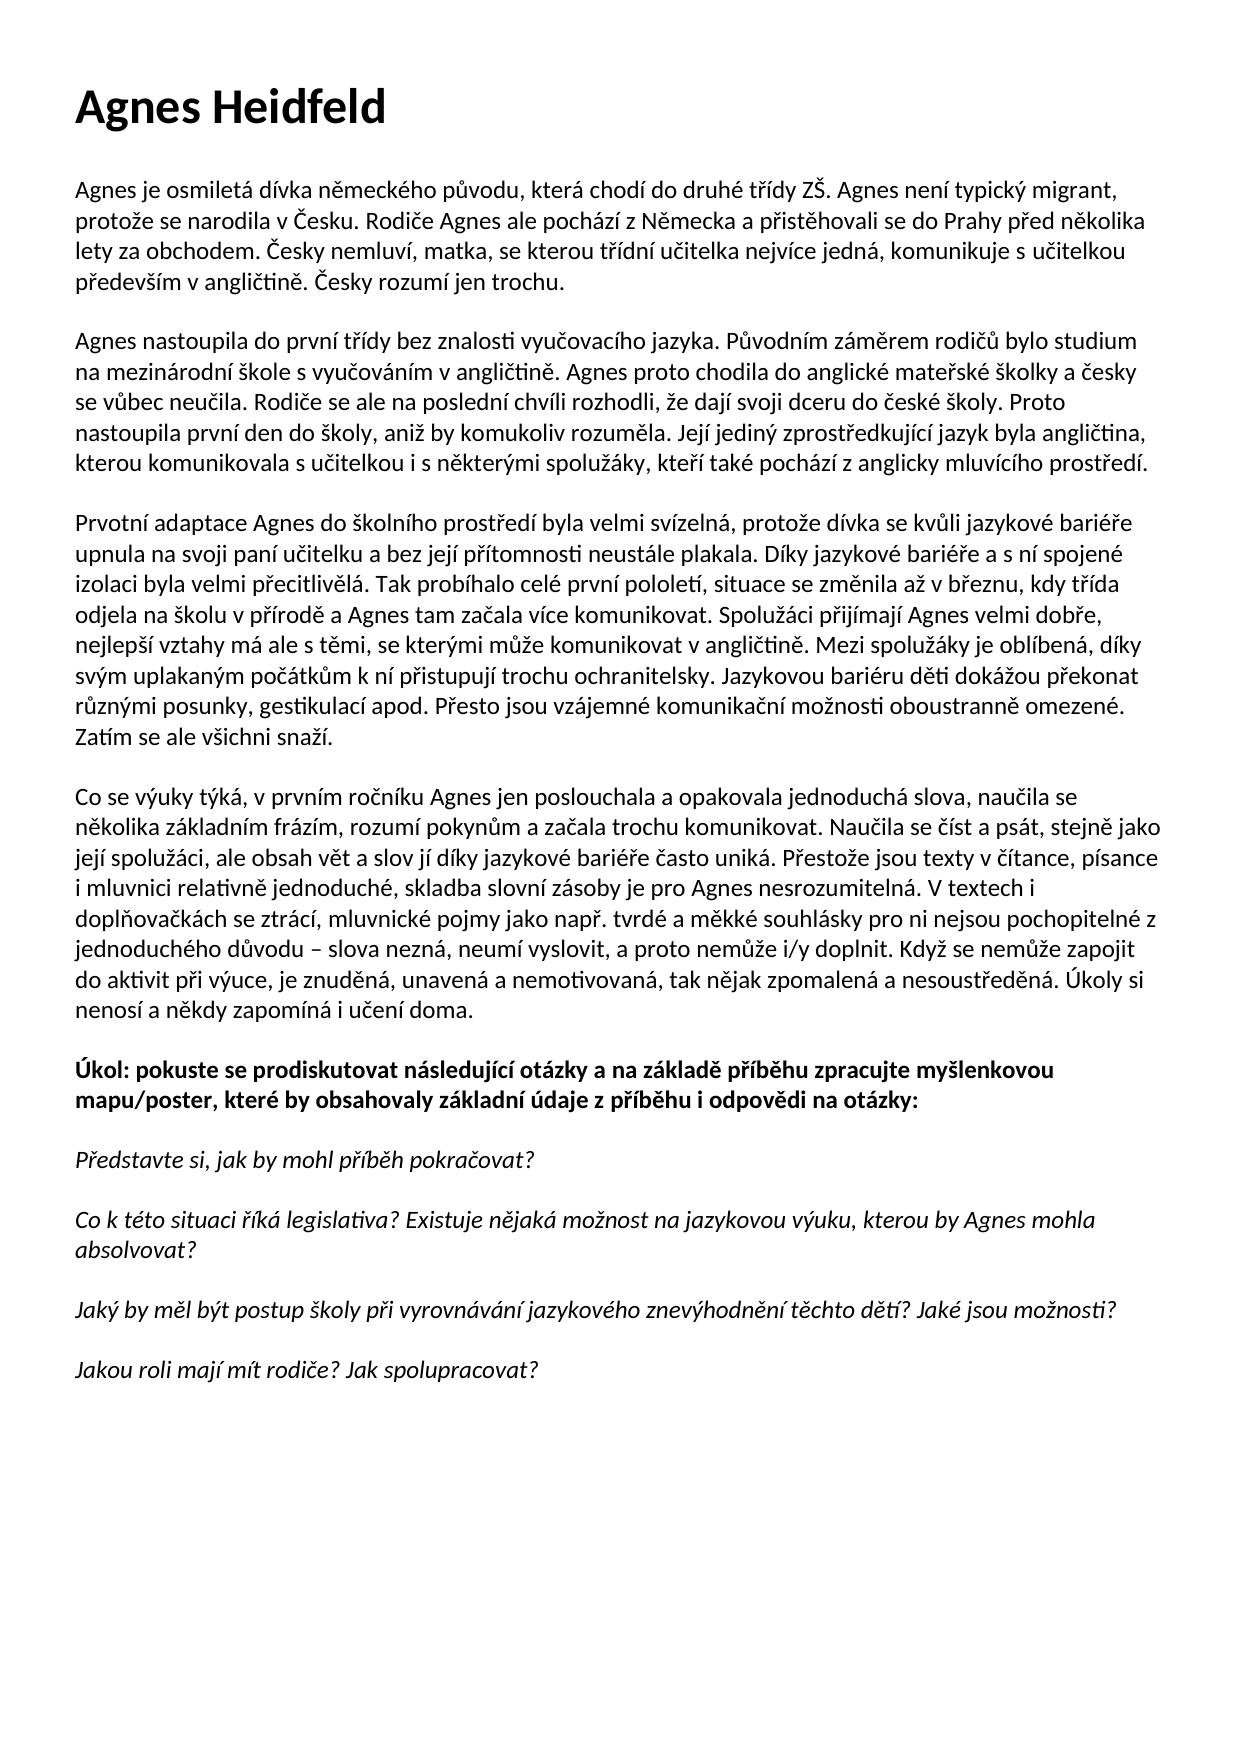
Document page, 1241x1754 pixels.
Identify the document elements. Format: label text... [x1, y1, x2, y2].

text Agnes nastoupila do první třídy bez znalosti vyučovacího jazyka. Původním záměrem rodičů bylo studium na mezinárodní škole s vyučováním v angličtině. Agnes proto chodila do anglické mateřské školky a česky se vůbec neučila. Rodiče se ale na poslední chvíli rozhodli, že dají svoji dceru do české školy. Proto nastoupila první den do školy, aniž by komukoliv rozuměla. Její jediný zprostředkující jazyk byla angličtina, kterou komunikovala s učitelkou i s některými spolužáky, kteří také pochází z anglicky mluvícího prostředí. [75, 326, 1165, 478]
text Úkol: pokuste se prodiskutovat následující otázky a na základě příběhu zpracujte myšlenkovou mapu/poster, které by obsahovaly základní údaje z příběhu i odpovědi na otázky: [75, 1054, 1165, 1115]
text Agnes je osmiletá dívka německého původu, která chodí do druhé třídy ZŠ. Agnes není typický migrant, protože se narodila v Česku. Rodiče Agnes ale pochází z Německa a přistěhovali se do Prahy před několika lety za obchodem. Česky nemluví, matka, se kterou třídní učitelka nejvíce jedná, komunikuje s učitelkou především v angličtině. Česky rozumí jen trochu. [75, 174, 1165, 296]
text Co k této situaci říká legislativa? Existuje nějaká možnost na jazykovou výuku, kterou by Agnes mohla absolvovat? [75, 1204, 1165, 1265]
text Prvotní adaptace Agnes do školního prostředí byla velmi svízelná, protože dívka se kvůli jazykové bariéře upnula na svoji paní učitelku a bez její přítomnosti neustále plakala. Díky jazykové bariéře a s ní spojené izolaci byla velmi přecitlivělá. Tak probíhalo celé první pololetí, situace se změnila až v březnu, kdy třída odjela na školu v přírodě a Agnes tam začala více komunikovat. Spolužáci přijímají Agnes velmi dobře, nejlepší vztahy má ale s těmi, se kterými může komunikovat v angličtině. Mezi spolužáky je oblíbená, díky svým uplakaným počátkům k ní přistupují trochu ochranitelsky. Jazykovou bariéru děti dokážou překonat různými posunky, gestikulací apod. Přesto jsou vzájemné komunikační možnosti oboustranně omezené. Zatím se ale všichni snaží. [75, 507, 1165, 751]
text Co se výuky týká, v prvním ročníku Agnes jen poslouchala a opakovala jednoduchá slova, naučila se několika základním frázím, rozumí pokynům a začala trochu komunikovat. Naučila se číst a psát, stejně jako její spolužáci, ale obsah vět a slov jí díky jazykové bariéře často uniká. Přestože jsou texty v čítance, písance i mluvnici relativně jednoduché, skladba slovní zásoby je pro Agnes nesrozumitelná. V textech i doplňovačkách se ztrácí, mluvnické pojmy jako např. tvrdé a měkké souhlásky pro ni nejsou pochopitelné z jednoduchého důvodu – slova nezná, neumí vyslovit, a proto nemůže i/y doplnit. Když se nemůže zapojit do aktivit při výuce, je znuděná, unavená a nemotivovaná, tak nějak zpomalená a nesoustředěná. Úkoly si nenosí a někdy zapomíná i učení doma. [75, 781, 1165, 1025]
text Jaký by měl být postup školy při vyrovnávání jazykového znevýhodnění těchto dětí? Jaké jsou možnosti? [75, 1294, 1165, 1324]
text Představte si, jak by mohl příběh pokračovat? [75, 1144, 1165, 1175]
text Jakou roli mají mít rodiče? Jak spolupracovat? [75, 1354, 1165, 1384]
text Agnes Heidfeld [75, 75, 1165, 136]
